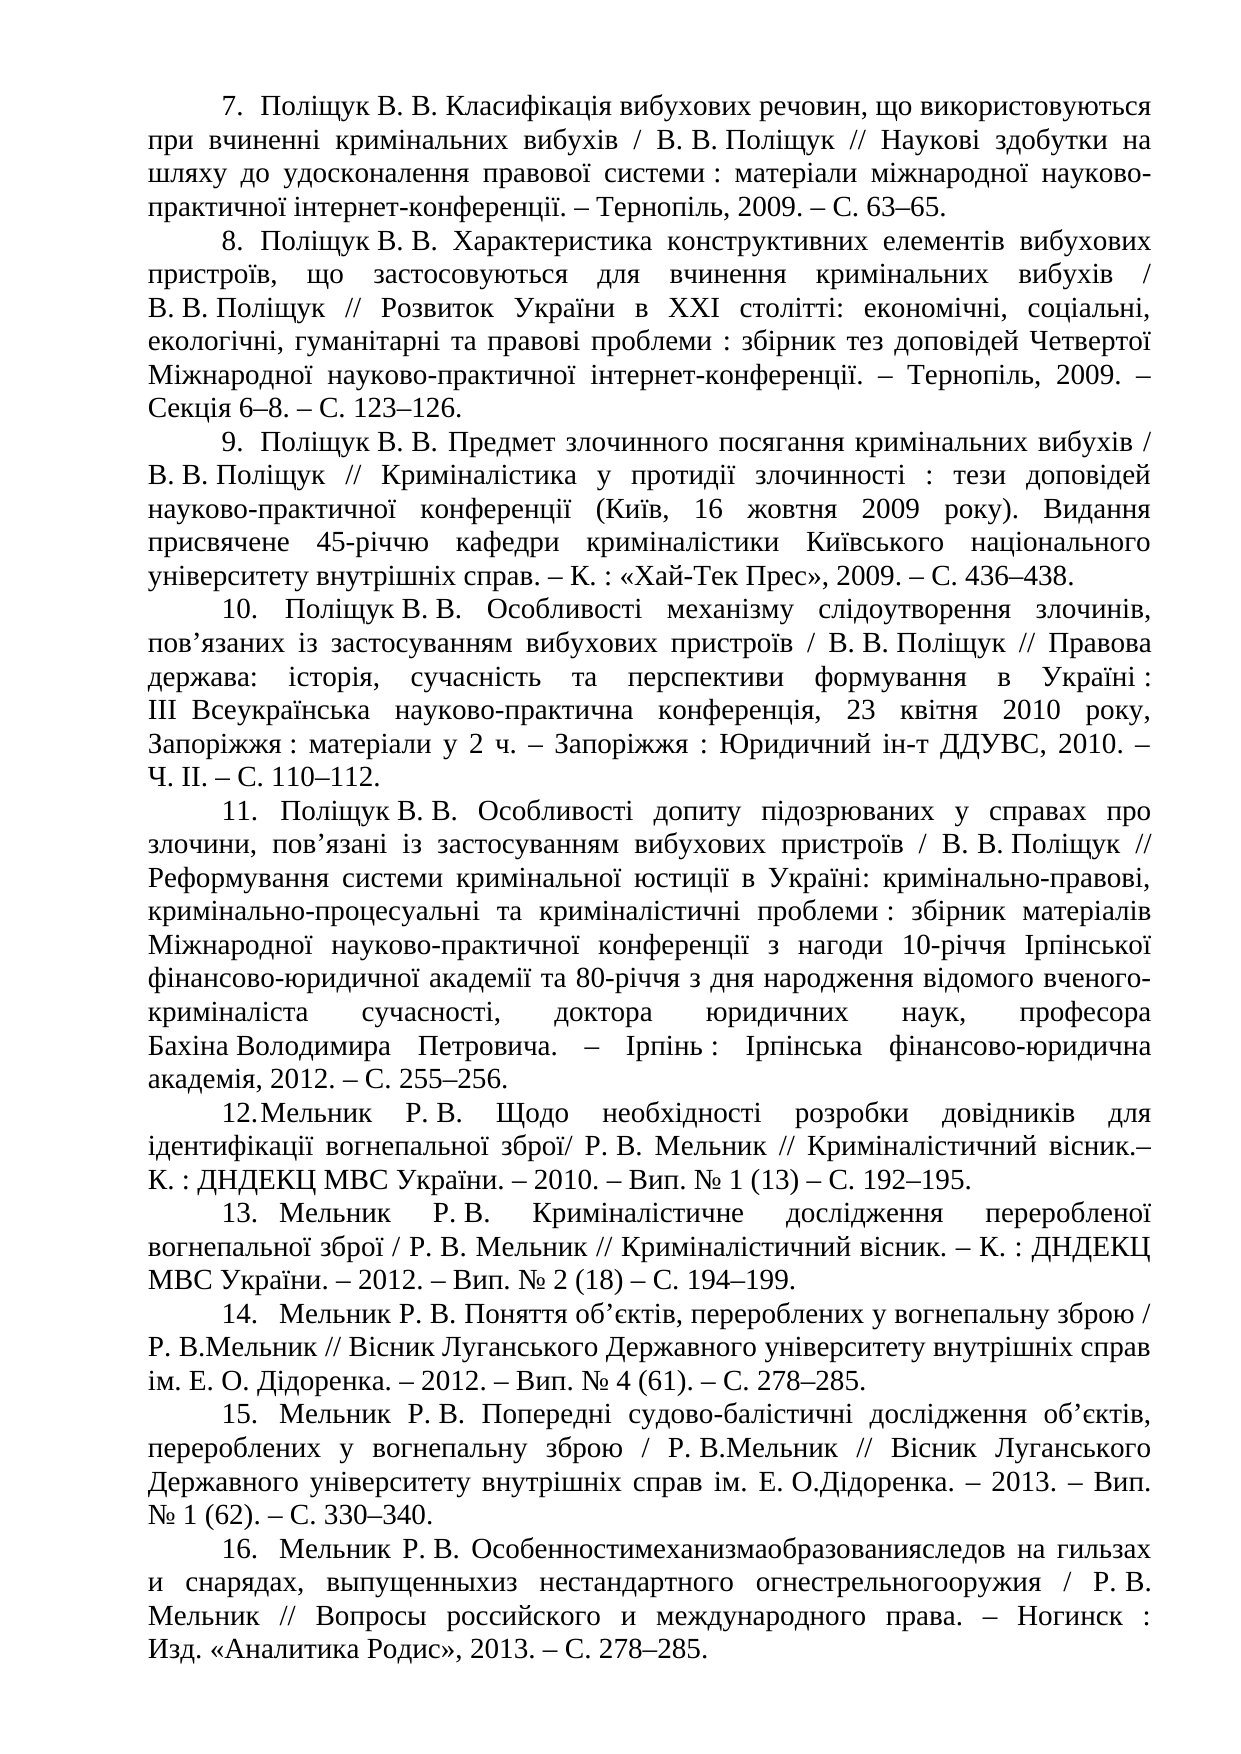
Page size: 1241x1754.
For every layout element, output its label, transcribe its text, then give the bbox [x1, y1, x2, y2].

list Поліщук В. В. Предмет злочинного посягання кримінальних вибухів / В. В. Поліщук // Криміналістика у протидії злочинності : тези доповідей науково-практичної конференції (Київ, 16 жовтня 2009 року). Видання присвячене 45-річчю кафедри криміналістики Київського національного університету внутрішніх справ. – К. : «Хай-Тек Прес», 2009. – С. 436–438. [148, 424, 1152, 592]
list Поліщук В. В. Характеристика конструктивних елементів вибухових пристроїв, що застосовуються для вчинення кримінальних вибухів / В. В. Поліщук // Розвиток України в ХХІ столітті: економічні, соціальні, екологічні, гуманітарні та правові проблеми : збірник тез доповідей Четвертої Міжнародної науково-практичної інтернет-конференції. – Тернопіль, 2009. – Секція 6–8. – С. 123–126. [148, 223, 1152, 424]
list Поліщук В. В. Особливості механізму слідоутворення злочинів, пов’язаних із застосуванням вибухових пристроїв / В. В. Поліщук // Правова держава: історія, сучасність та перспективи формування в Україні : ІІІ Всеукраїнська науково-практична конференція, 23 квітня 2010 року, Запоріжжя : матеріали у 2 ч. – Запоріжжя : Юридичний ін-т ДДУВС, 2010. – Ч. ІІ. – С. 110–112. [148, 592, 1152, 793]
list Мельник Р. В. Щодо необхідності розробки довідників для ідентифікації вогнепальної зброї/ Р. В. Мельник // Криміналістичний вісник.– К. : ДНДЕКЦ МВС України. – 2010. – Вип. № 1 (13) – С. 192–195. [148, 1095, 1152, 1195]
list Мельник Р. В. Криміналістичне дослідження переробленої вогнепальної зброї / Р. В. Мельник // Криміналістичний вісник. – К. : ДНДЕКЦ МВС України. – 2012. – Вип. № 2 (18) – С. 194–199. [148, 1195, 1152, 1296]
list Мельник Р. В. Поняття об’єктів, перероблених у вогнепальну зброю / Р. В.Мельник // Вісник Луганського Державного університету внутрішніх справ ім. Е. О. Дідоренка. – 2012. – Вип. № 4 (61). – С. 278–285. [148, 1296, 1152, 1397]
list Мельник Р. В. Особенностимеханизмаобразованияследов на гильзах и снарядах, выпущенныхиз нестандартного огнестрельногооружия / Р. В. Мельник // Вопросы российского и международного права. – Ногинск : Изд. «Аналитика Родис», 2013. – С. 278–285. [148, 1531, 1152, 1665]
list Поліщук В. В. Особливості допиту підозрюваних у справах про злочини, пов’язані із застосуванням вибухових пристроїв / В. В. Поліщук // Реформування системи кримінальної юстиції в Україні: кримінально-правові, кримінально-процесуальні та криміналістичні проблеми : збірник матеріалів Міжнародної науково-практичної конференції з нагоди 10-річчя Ірпінської фінансово-юридичної академії та 80-річчя з дня народження відомого вченого-криміналіста сучасності, доктора юридичних наук, професора Бахіна Володимира Петровича. – Ірпінь : Ірпінська фінансово-юридична академія, 2012. – С. 255–256. [148, 793, 1152, 1095]
list Поліщук В. В. Класифікація вибухових речовин, що використовуються при вчиненні кримінальних вибухів / В. В. Поліщук // Наукові здобутки на шляху до удосконалення правової системи : матеріали міжнародної науково-практичної інтернет-конференції. – Тернопіль, 2009. – С. 63–65. [148, 88, 1152, 223]
list Мельник Р. В. Попередні судово-балістичні дослідження об’єктів, перероблених у вогнепальну зброю / Р. В.Мельник // Вісник Луганського Державного університету внутрішніх справ ім. Е. О.Дідоренка. – 2013. – Вип. № 1 (62). – С. 330–340. [148, 1397, 1152, 1531]
